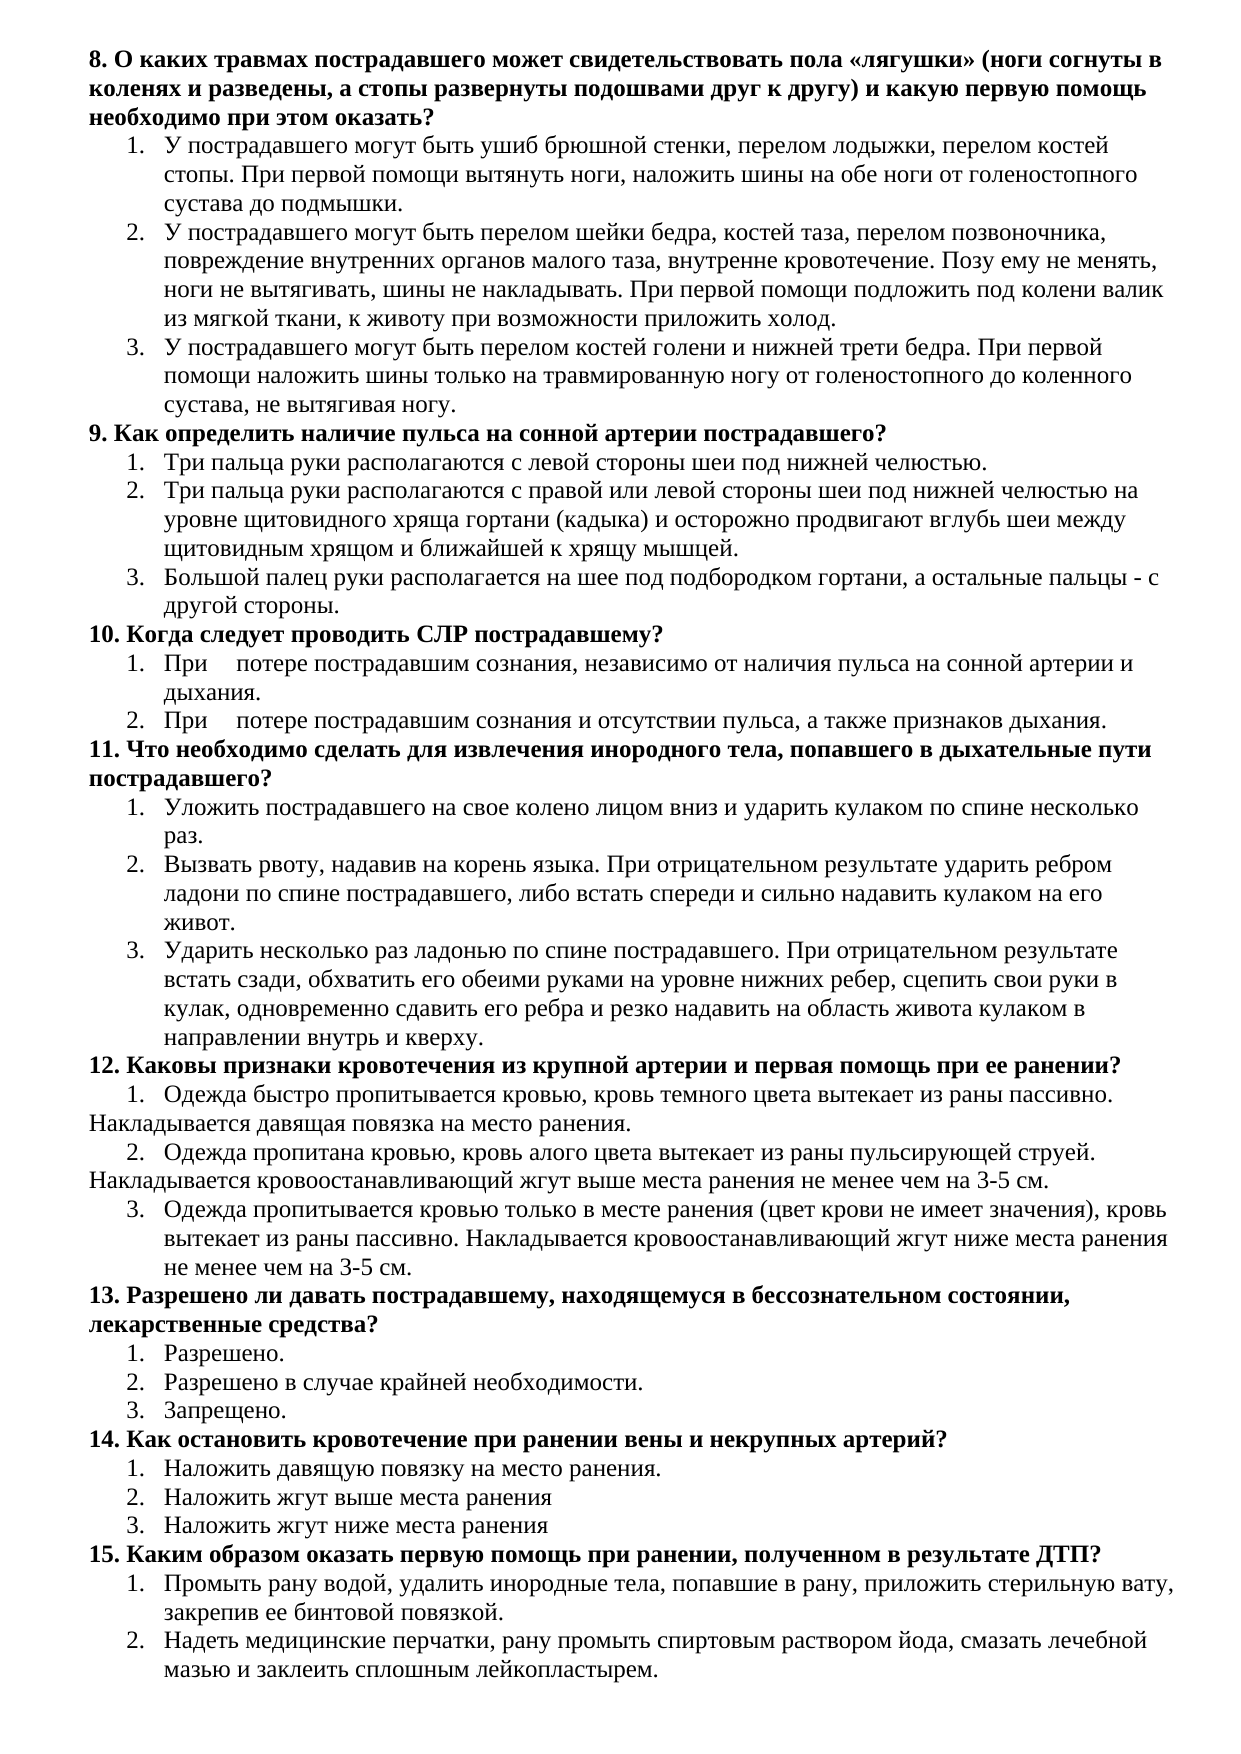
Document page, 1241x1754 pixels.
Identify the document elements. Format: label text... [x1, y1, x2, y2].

text Накладывается давящая повязка на место ранения. [89, 1108, 1181, 1137]
text 8. О каких травмах пострадавшего может свидетельствовать пола «лягушки» (ноги согнуты в коленях и разведены, а стопы развернуты подошвами друг к другу) и какую первую помощь необходимо при этом оказать? [89, 44, 1181, 131]
list Надеть медицинские перчатки, рану промыть спиртовым раствором йода, смазать лечебной мазью и заклеить сплошным лейкопластырем. [126, 1626, 1181, 1683]
list Одежда быстро пропитывается кровью, кровь темного цвета вытекает из раны пассивно. [126, 1079, 1181, 1108]
text 12. Каковы признаки кровотечения из крупной артерии и первая помощь при ее ранении? [89, 1051, 1181, 1079]
list У пострадавшего могут быть перелом костей голени и нижней трети бедра. При первой помощи наложить шины только на травмированную ногу от голеностопного до коленного сустава, не вытягивая ногу. [126, 332, 1181, 418]
list Ударить несколько раз ладонью по спине пострадавшего. При отрицательном результате встать сзади, обхватить его обеими руками на уровне нижних ребер, сцепить свои руки в кулак, одновременно сдавить его ребра и резко надавить на область живота кулаком в направлении внутрь и кверху. [126, 936, 1181, 1051]
list Вызвать рвоту, надавив на корень языка. При отрицательном результате ударить ребром ладони по спине пострадавшего, либо встать спереди и сильно надавить кулаком на его живот. [126, 849, 1181, 936]
text 11. Что необходимо сделать для извлечения инородного тела, попавшего в дыхательные пути пострадавшего? [89, 734, 1181, 792]
text 10. Когда следует проводить СЛР пострадавшему? [89, 619, 1181, 648]
list Уложить пострадавшего на свое колено лицом вниз и ударить кулаком по спине несколько раз. [126, 792, 1181, 849]
list При потере пострадавшим сознания и отсутствии пульса, а также признаков дыхания. [126, 706, 1181, 734]
list Большой палец руки располагается на шее под подбородком гортани, а остальные пальцы - с другой стороны. [126, 562, 1181, 619]
list Три пальца руки располагаются с левой стороны шеи под нижней челюстью. [126, 447, 1181, 476]
list 3апрещено. [126, 1396, 1181, 1424]
text 13. Разрешено ли давать пострадавшему, находящемуся в бессознательном состоянии, лекарственные средства? [89, 1281, 1181, 1338]
list Три пальца руки располагаются с правой или левой стороны шеи под нижней челюстью на уровне щитовидного хряща гортани (кадыка) и осторожно продвигают вглубь шеи между щитовидным хрящом и ближайшей к хрящу мышцей. [126, 476, 1181, 562]
text 14. Как остановить кровотечение при ранении вены и некрупных артерий? [89, 1424, 1181, 1453]
list При потере пострадавшим сознания, независимо от наличия пульса на сонной артерии и дыхания. [126, 648, 1181, 706]
list У пострадавшего могут быть перелом шейки бедра, костей таза, перелом позвоночника, повреждение внутренних органов малого таза, внутренне кровотечение. Позу ему не менять, ноги не вытягивать, шины не накладывать. При первой помощи подложить под колени валик из мягкой ткани, к животу при возможности приложить холод. [126, 217, 1181, 332]
list Наложить жгут выше места ранения [126, 1482, 1181, 1511]
text Накладывается кровоостанавливающий жгут выше места ранения не менее чем на 3-5 см. [89, 1166, 1181, 1194]
list Разрешено. [126, 1338, 1181, 1367]
list Промыть рану водой, удалить инородные тела, попавшие в рану, приложить стерильную вату, закрепив ее бинтовой повязкой. [126, 1568, 1181, 1626]
list Наложить давящую повязку на место ранения. [126, 1453, 1181, 1482]
text 9. Как определить наличие пульса на сонной артерии пострадавшего? [89, 418, 1181, 447]
list Наложить жгут ниже места ранения [126, 1511, 1181, 1539]
list У пострадавшего могут быть ушиб брюшной стенки, перелом лодыжки, перелом костей стопы. При первой помощи вытянуть ноги, наложить шины на обе ноги от голеностопного сустава до подмышки. [126, 131, 1181, 217]
list Разрешено в случае крайней необходимости. [126, 1367, 1181, 1396]
list Одежда пропитана кровью, кровь алого цвета вытекает из раны пульсирующей струей. [126, 1137, 1181, 1166]
list Одежда пропитывается кровью только в месте ранения (цвет крови не имеет значения), кровь вытекает из раны пассивно. Накладывается кровоостанавливающий жгут ниже места ранения не менее чем на 3-5 см. [126, 1194, 1181, 1281]
text 15. Каким образом оказать первую помощь при ранении, полученном в результате ДТП? [89, 1539, 1181, 1568]
